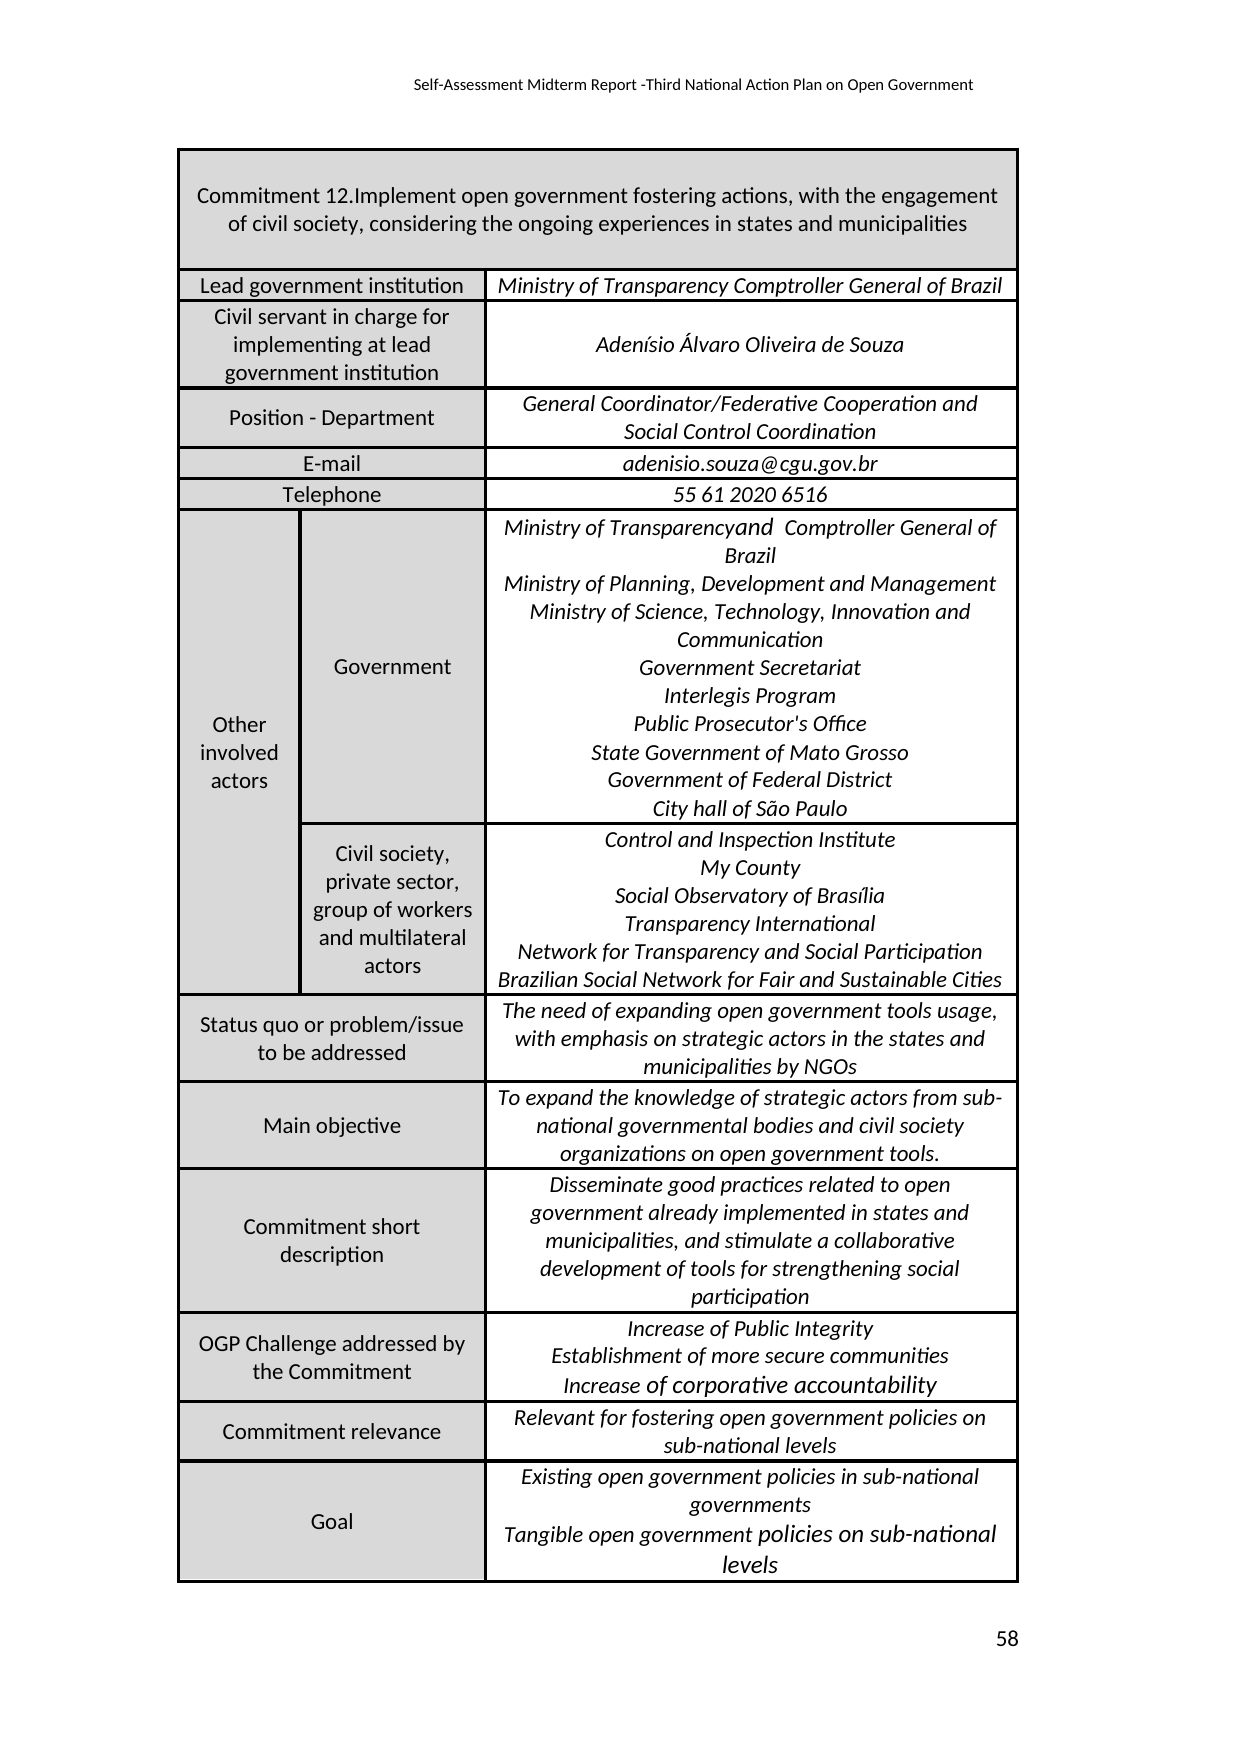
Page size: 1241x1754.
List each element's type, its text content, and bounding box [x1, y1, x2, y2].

table_cell Control and Inspection Institute My County Social Observatory of Brasília Transparency International Network for Transparency and Social Participation Brazilian Social Network for Fair and Sustainable Cities [487, 825, 1016, 993]
table_cell Government [302, 511, 484, 822]
table_cell Existing open government policies in sub-national governments Tangible open government policies on sub-national levels [487, 1463, 1016, 1579]
table_cell Lead government institution [180, 271, 484, 299]
table_cell adenisio.souza@cgu.gov.br [487, 449, 1016, 477]
table_cell E-mail [180, 449, 484, 477]
table_cell Telephone [180, 480, 484, 508]
table_cell Other involved actors [180, 511, 298, 993]
table_cell The need of expanding open government tools usage, with emphasis on strategic actors in the states and municipalities by NGOs [487, 996, 1016, 1080]
table_cell Commitment relevance [180, 1403, 484, 1459]
table_cell Increase of Public Integrity Establishment of more secure communities Increase of corporative accountability [487, 1314, 1016, 1400]
table_cell Relevant for fostering open government policies on sub-national levels [487, 1403, 1016, 1459]
table_cell Disseminate good practices related to open government already implemented in states and municipalities, and stimulate a collaborative development of tools for strengthening social participation [487, 1170, 1016, 1311]
table_cell General Coordinator/Federative Cooperation and Social Control Coordination [487, 390, 1016, 446]
table_cell 55 61 2020 6516 [487, 480, 1016, 508]
table_header Commitment 12.Implement open government fostering actions, with the engagement of civil society, considering the ongoing experiences in states and municipalities [180, 151, 1016, 268]
table_cell Ministry of Transparencyand Comptroller General of Brazil Ministry of Planning, Development and Management Ministry of Science, Technology, Innovation and Communication Government Secretariat Interlegis Program Public Prosecutor's Office State Government of Mato Grosso Government of Federal District City hall of São Paulo [487, 511, 1016, 822]
table_cell OGP Challenge addressed by the Commitment [180, 1314, 484, 1400]
table_cell Ministry of Transparency Comptroller General of Brazil [487, 271, 1016, 299]
table_cell Goal [180, 1463, 484, 1579]
table_cell Adenísio Álvaro Oliveira de Souza [487, 302, 1016, 386]
table_cell Position - Department [180, 390, 484, 446]
table_cell To expand the knowledge of strategic actors from sub-national governmental bodies and civil society organizations on open government tools. [487, 1083, 1016, 1167]
table_cell Civil society, private sector, group of workers and multilateral actors [302, 825, 484, 993]
table_cell Civil servant in charge for implementing at lead government institution [180, 302, 484, 386]
table_cell Status quo or problem/issue to be addressed [180, 996, 484, 1080]
table_cell Main objective [180, 1083, 484, 1167]
table_cell Commitment short description [180, 1170, 484, 1311]
